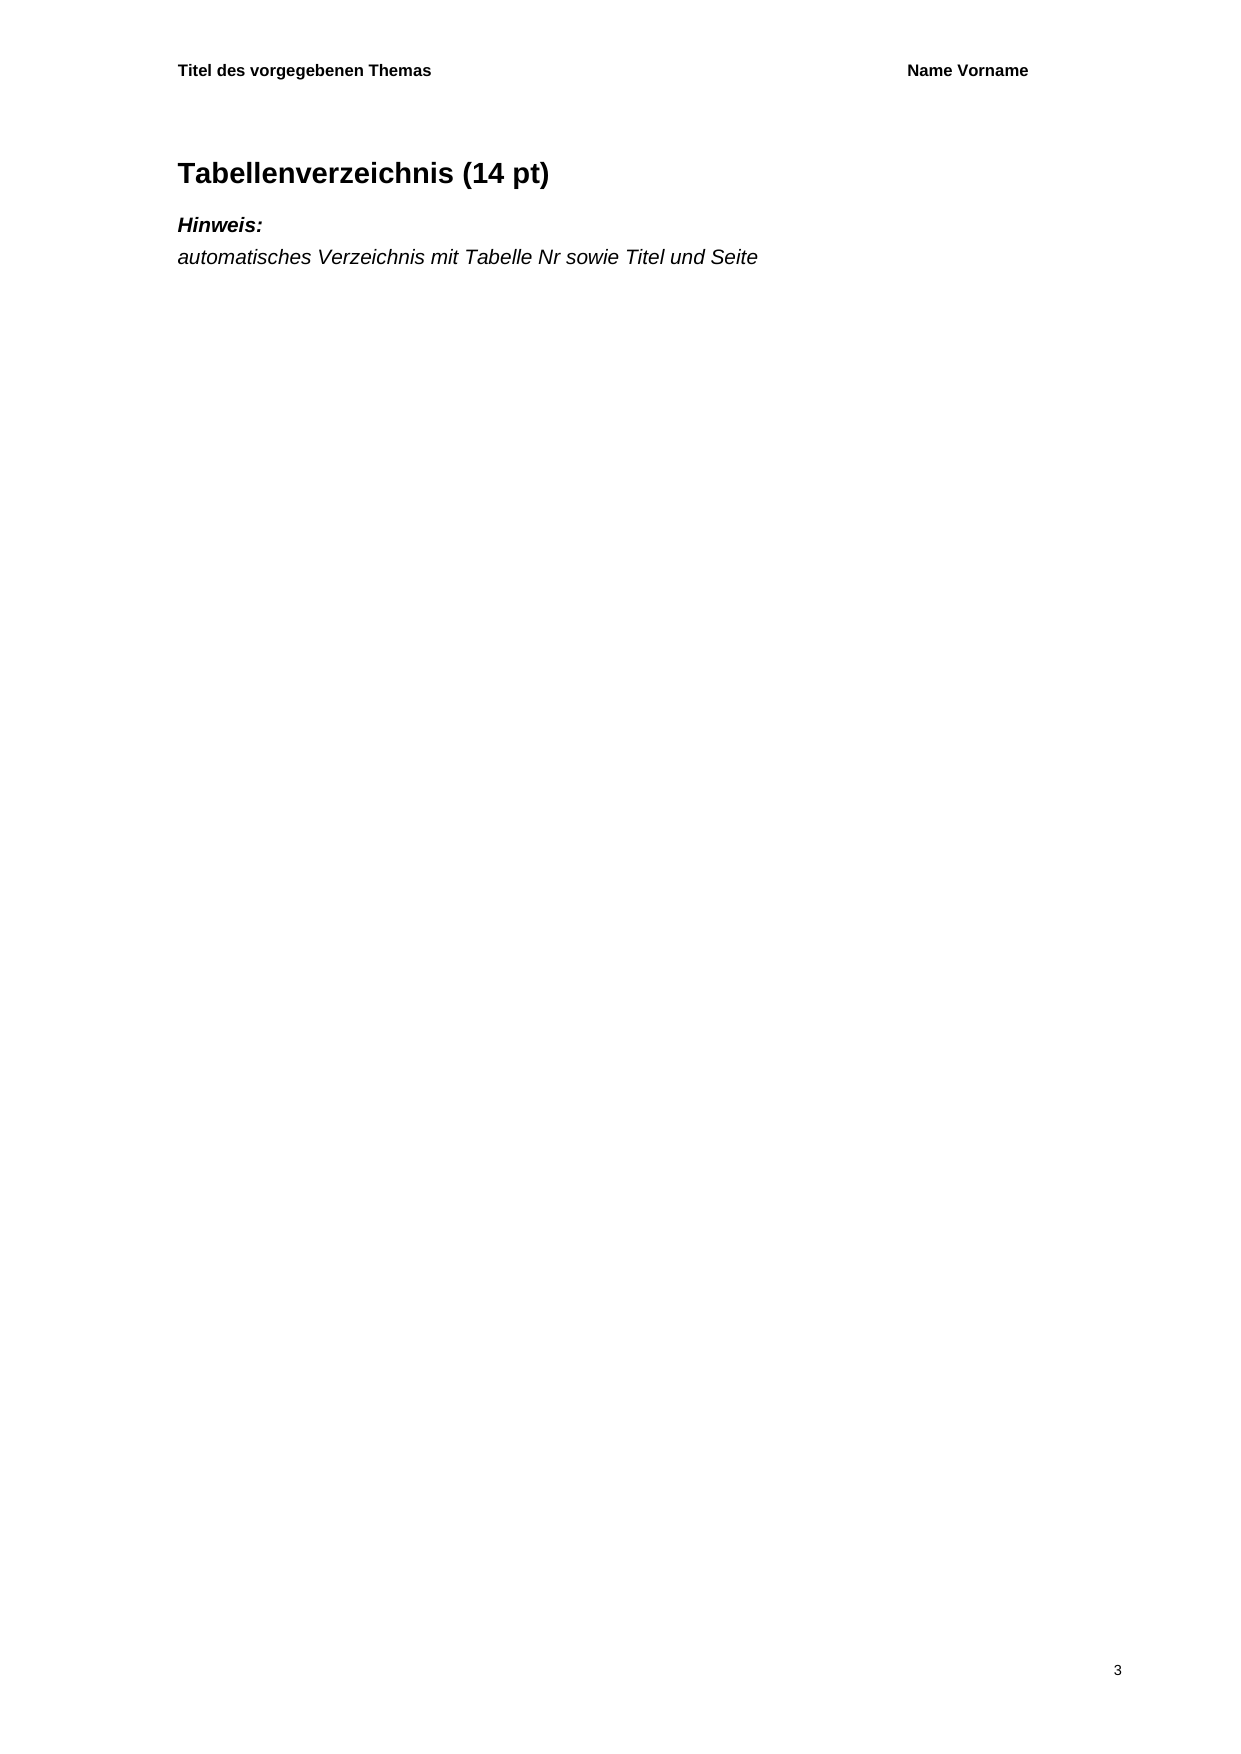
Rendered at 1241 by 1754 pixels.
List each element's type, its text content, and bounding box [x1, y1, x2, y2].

text Hinweis: [177, 208, 1122, 239]
text Tabellenverzeichnis (14 pt) [177, 156, 1122, 189]
text automatisches Verzeichnis mit Tabelle Nr sowie Titel und Seite [177, 239, 1122, 270]
